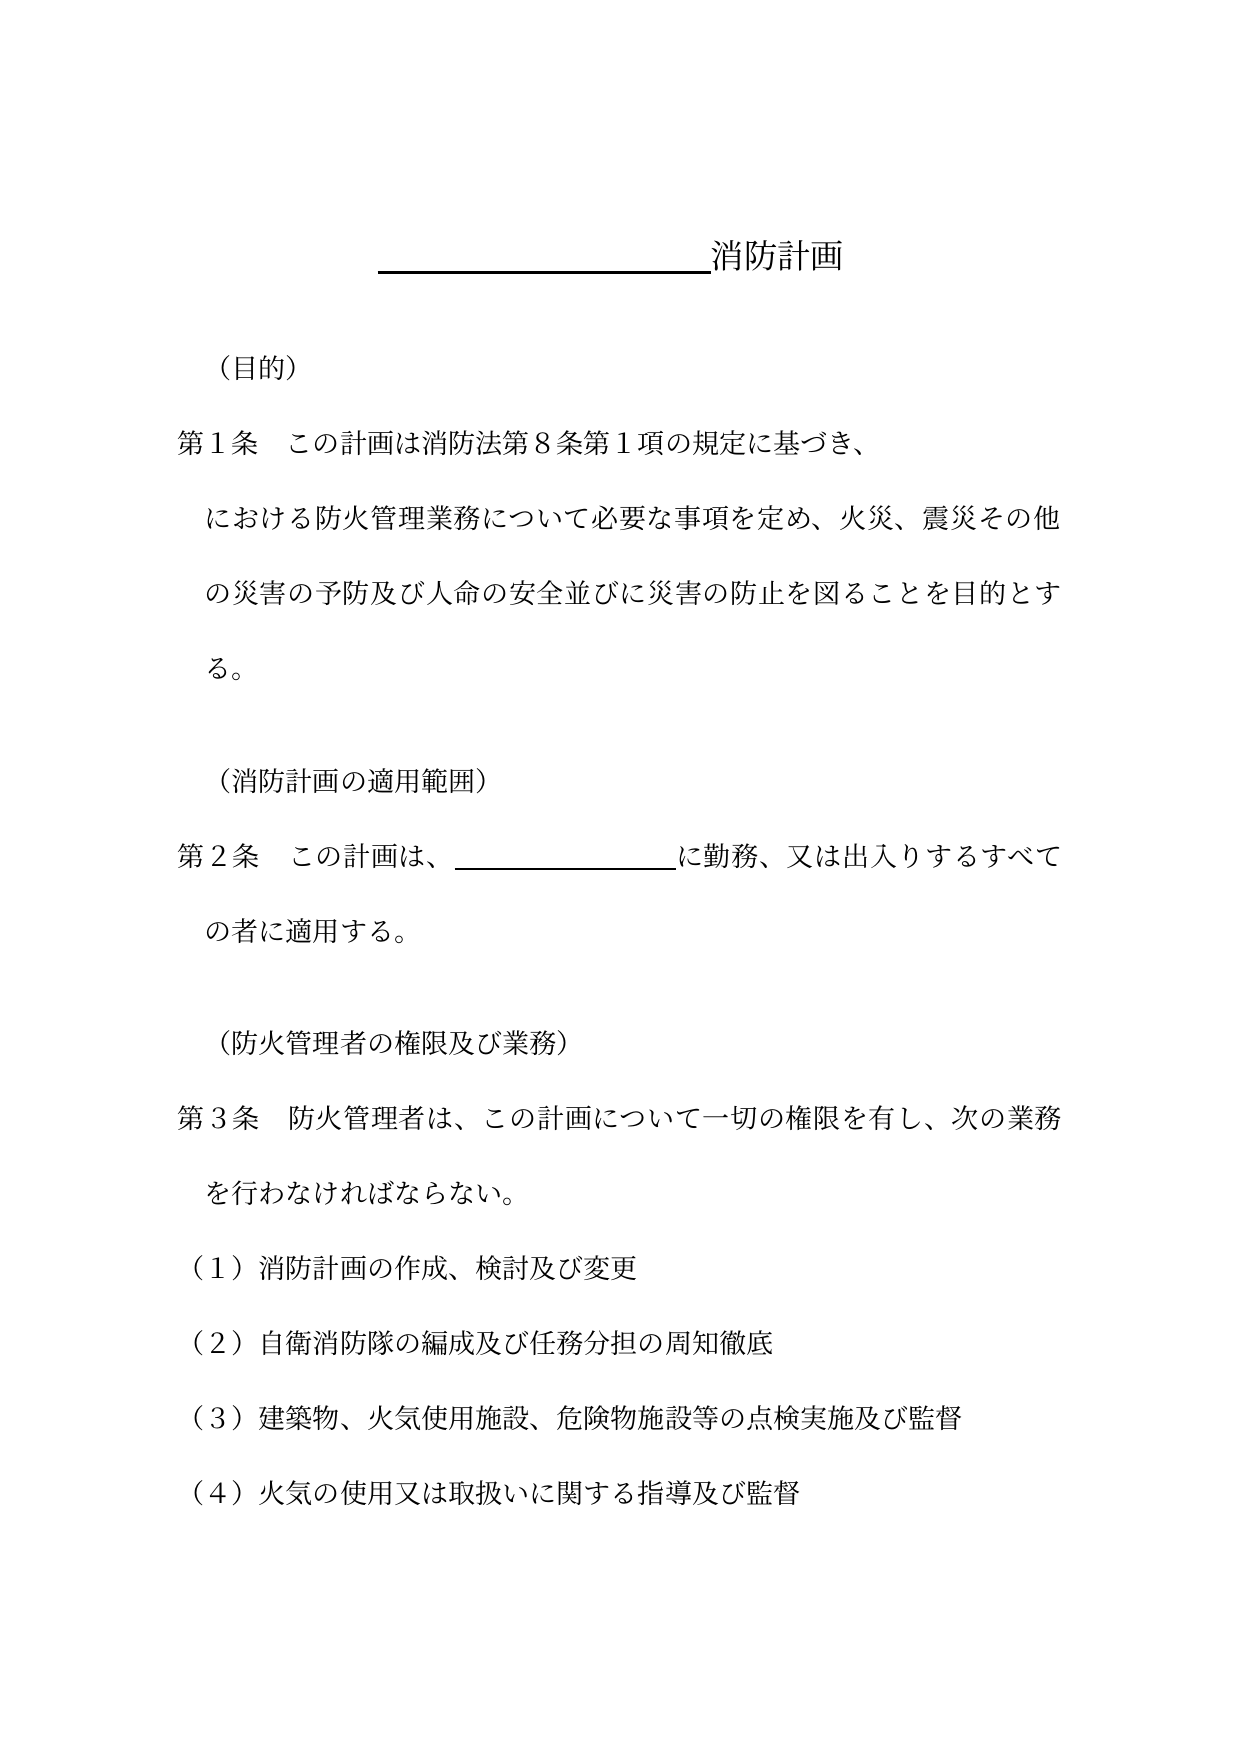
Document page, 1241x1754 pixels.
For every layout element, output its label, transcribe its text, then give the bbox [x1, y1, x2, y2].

text （防火管理者の権限及び業務） [177, 1004, 1063, 1079]
text （２）自衛消防隊の編成及び任務分担の周知徹底 [177, 1304, 1063, 1379]
text （３）建築物、火気使用施設、危険物施設等の点検実施及び監督 [177, 1379, 1063, 1454]
text における防火管理業務について必要な事項を定め、火災、震災その他の災害の予防及び人命の安全並びに災害の防止を図ることを目的とする。 [204, 479, 1063, 704]
text 第３条 防火管理者は、この計画について一切の権限を有し、次の業務を行わなければならない。 [177, 1079, 1063, 1229]
text （４）火気の使用又は取扱いに関する指導及び監督 [177, 1454, 1063, 1529]
text 第２条 この計画は、 に勤務、又は出入りするすべての者に適用する。 [177, 817, 1063, 967]
text （目的） [177, 329, 1063, 404]
text （１）消防計画の作成、検討及び変更 [177, 1229, 1063, 1304]
text 消防計画 [177, 217, 1063, 292]
text 第１条 この計画は消防法第８条第１項の規定に基づき、 [177, 404, 1063, 479]
text （消防計画の適用範囲） [177, 742, 1063, 817]
